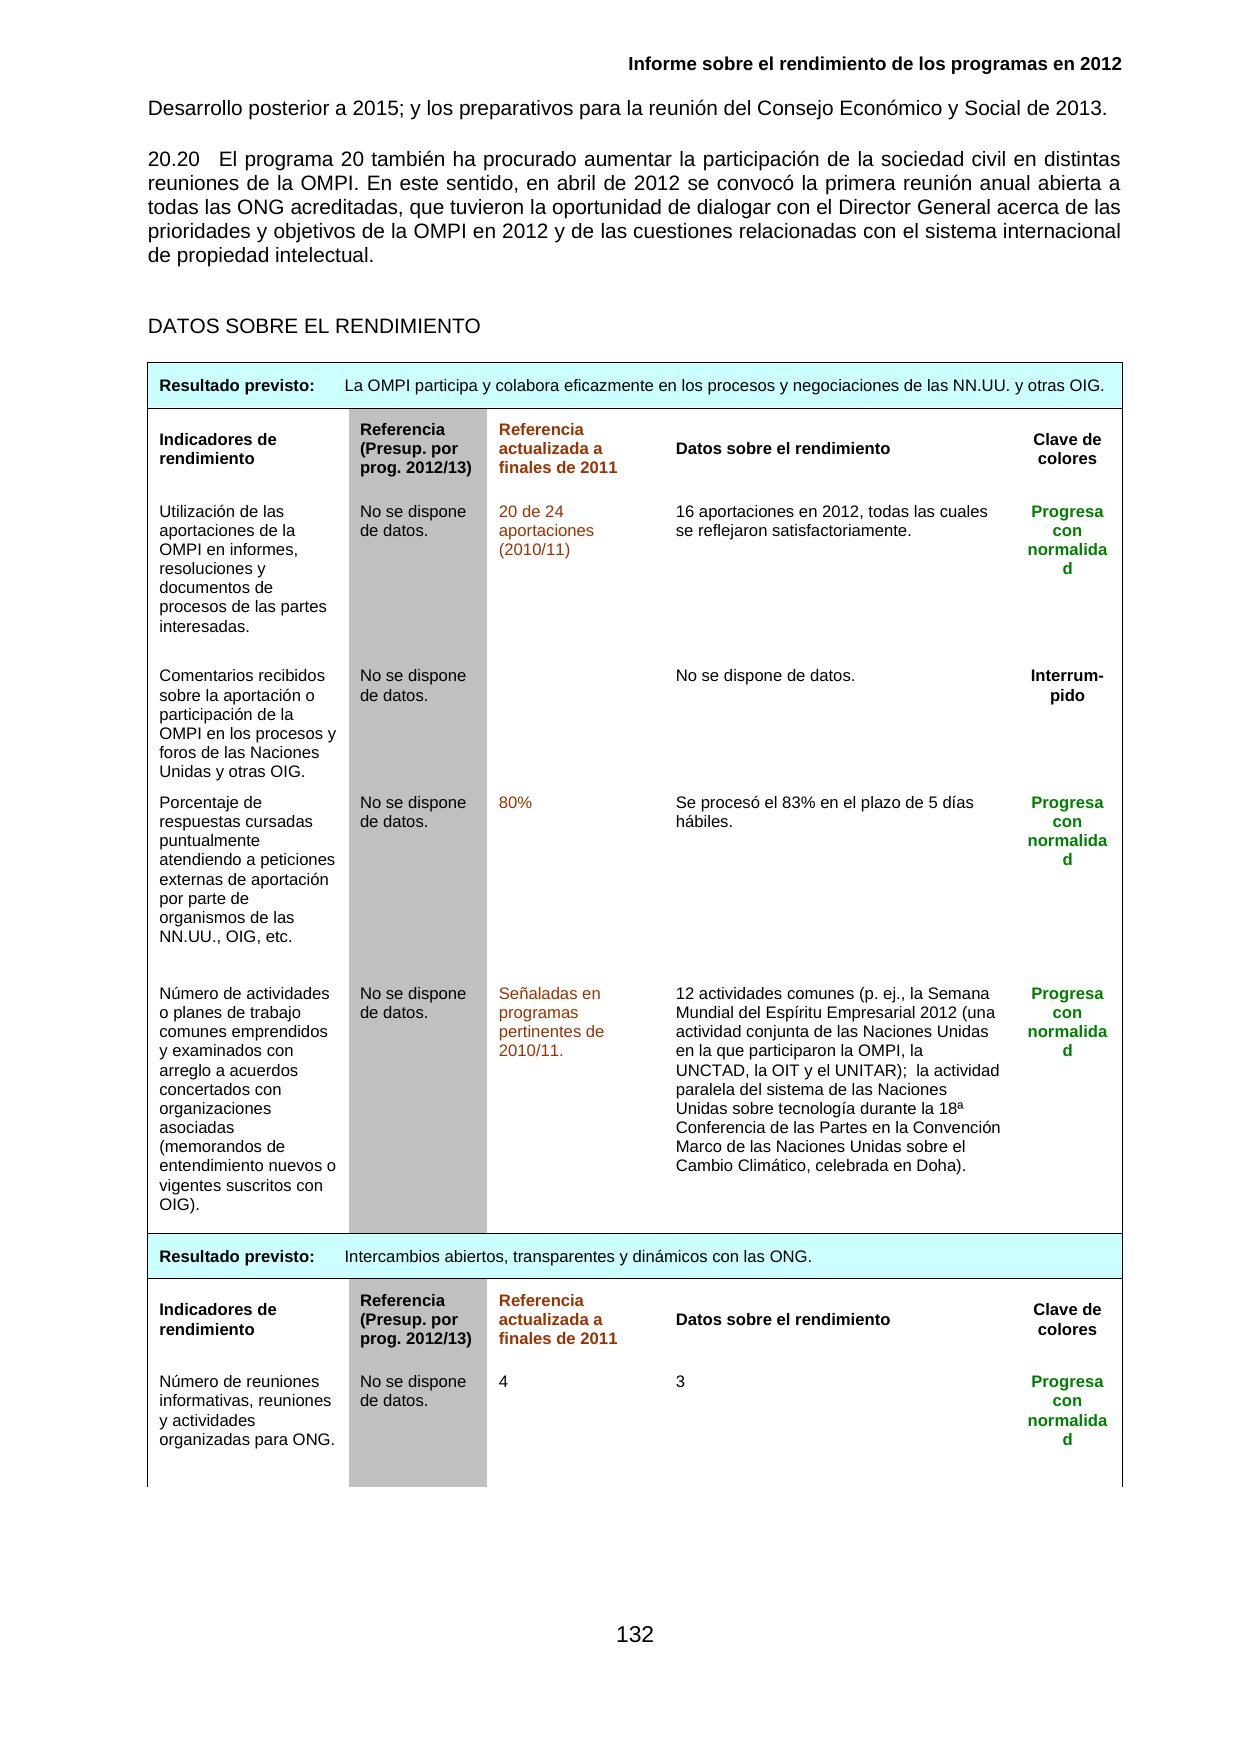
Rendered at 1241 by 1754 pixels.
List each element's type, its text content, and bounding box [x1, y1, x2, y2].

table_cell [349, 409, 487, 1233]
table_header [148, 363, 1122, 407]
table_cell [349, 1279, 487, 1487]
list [148, 96, 1122, 120]
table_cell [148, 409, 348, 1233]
list El programa 20 también ha procurado aumentar la participación de la sociedad civil en distintas reuniones de la OMPI. En este sentido, en abril de 2012 se convocó la primera reunión anual abierta a todas las ONG acreditadas, que tuvieron la oportunidad de dialogar con el Director General acerca de las prioridades y objetivos de la OMPI en 2012 y de las cuestiones relacionadas con el sistema internacional de propiedad intelectual. [148, 147, 1122, 266]
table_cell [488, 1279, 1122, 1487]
text DATOS SOBRE EL RENDIMIENTO [148, 314, 1122, 338]
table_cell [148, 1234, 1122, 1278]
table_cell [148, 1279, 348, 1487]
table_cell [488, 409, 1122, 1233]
